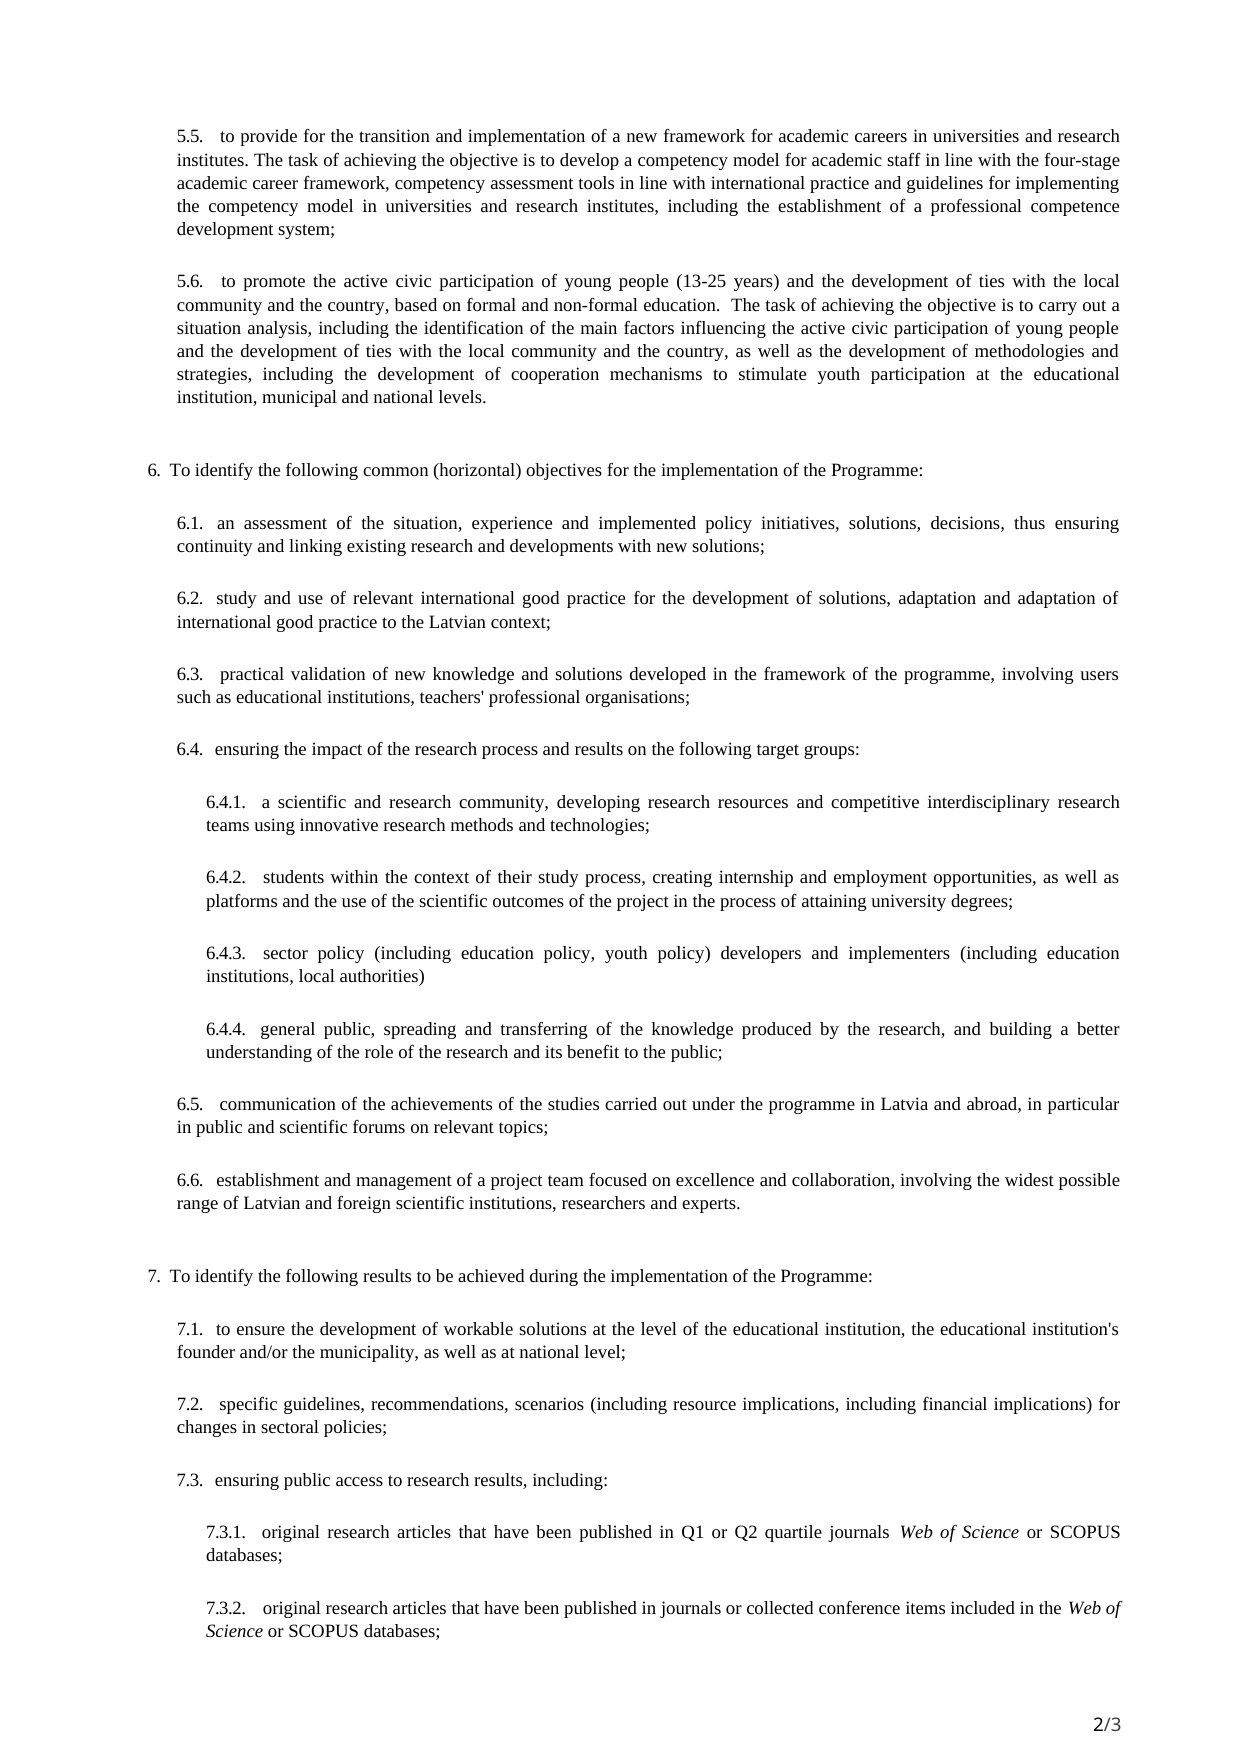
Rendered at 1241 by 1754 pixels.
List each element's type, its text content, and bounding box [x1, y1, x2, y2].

list To identify the following results to be achieved during the implementation of the Programme: [147, 1265, 1132, 1286]
list students within the context of their study process, creating internship and employment opportunities, as well as platforms and the use of the scientific outcomes of the project in the process of attaining university degrees; [206, 866, 1121, 911]
list sector policy (including education policy, youth policy) developers and implementers (including education institutions, local authorities) [206, 942, 1121, 987]
list original research articles that have been published in journals or collected conference items included in the Web of Science or SCOPUS databases; [206, 1597, 1120, 1641]
list communication of the achievements of the studies carried out under the programme in Latvia and abroad, in particular in public and scientific forums on relevant topics; [177, 1093, 1121, 1138]
list general public, spreading and transferring of the knowledge produced by the research, and building a better understanding of the role of the research and its benefit to the public; [206, 1017, 1121, 1062]
list To identify the following common (horizontal) objectives for the implementation of the Programme: [147, 459, 1132, 481]
list practical validation of new knowledge and solutions developed in the framework of the programme, involving users such as educational institutions, teachers' professional organisations; [177, 663, 1121, 708]
list study and use of relevant international good practice for the development of solutions, adaptation and adaptation of international good practice to the Latvian context; [177, 587, 1120, 632]
list establishment and management of a project team focused on excellence and collaboration, involving the widest possible range of Latvian and foreign scientific institutions, researchers and experts. [177, 1168, 1121, 1213]
list an assessment of the situation, experience and implemented policy initiatives, solutions, decisions, thus ensuring continuity and linking existing research and developments with new solutions; [177, 512, 1120, 557]
list specific guidelines, recommendations, scenarios (including resource implications, including financial implications) for changes in sectoral policies; [177, 1393, 1121, 1438]
list to provide for the transition and implementation of a new framework for academic careers in universities and research institutes. The task of achieving the objective is to develop a competency model for academic staff in line with the four-stage academic career framework, competency assessment tools in line with international practice and guidelines for implementing the competency model in universities and research institutes, including the establishment of a professional competence development system; [177, 125, 1121, 240]
list a scientific and research community, developing research resources and competitive interdisciplinary research teams using innovative research methods and technologies; [206, 791, 1121, 836]
list ensuring public access to research results, including: [176, 1468, 1132, 1490]
list original research articles that have been published in Q1 or Q2 quartile journals Web of Science or SCOPUS databases; [206, 1521, 1121, 1566]
list to ensure the development of workable solutions at the level of the educational institution, the educational institution's founder and/or the municipality, as well as at national level; [177, 1317, 1121, 1362]
list ensuring the impact of the research process and results on the following target groups: [176, 738, 1132, 760]
list to promote the active civic participation of young people (13-25 years) and the development of ties with the local community and the country, based on formal and non-formal education. The task of achieving the objective is to carry out a situation analysis, including the identification of the main factors influencing the active civic participation of young people and the development of ties with the local community and the country, as well as the development of methodologies and strategies, including the development of cooperation mechanisms to stimulate youth participation at the educational institution, municipal and national levels. [177, 270, 1121, 408]
